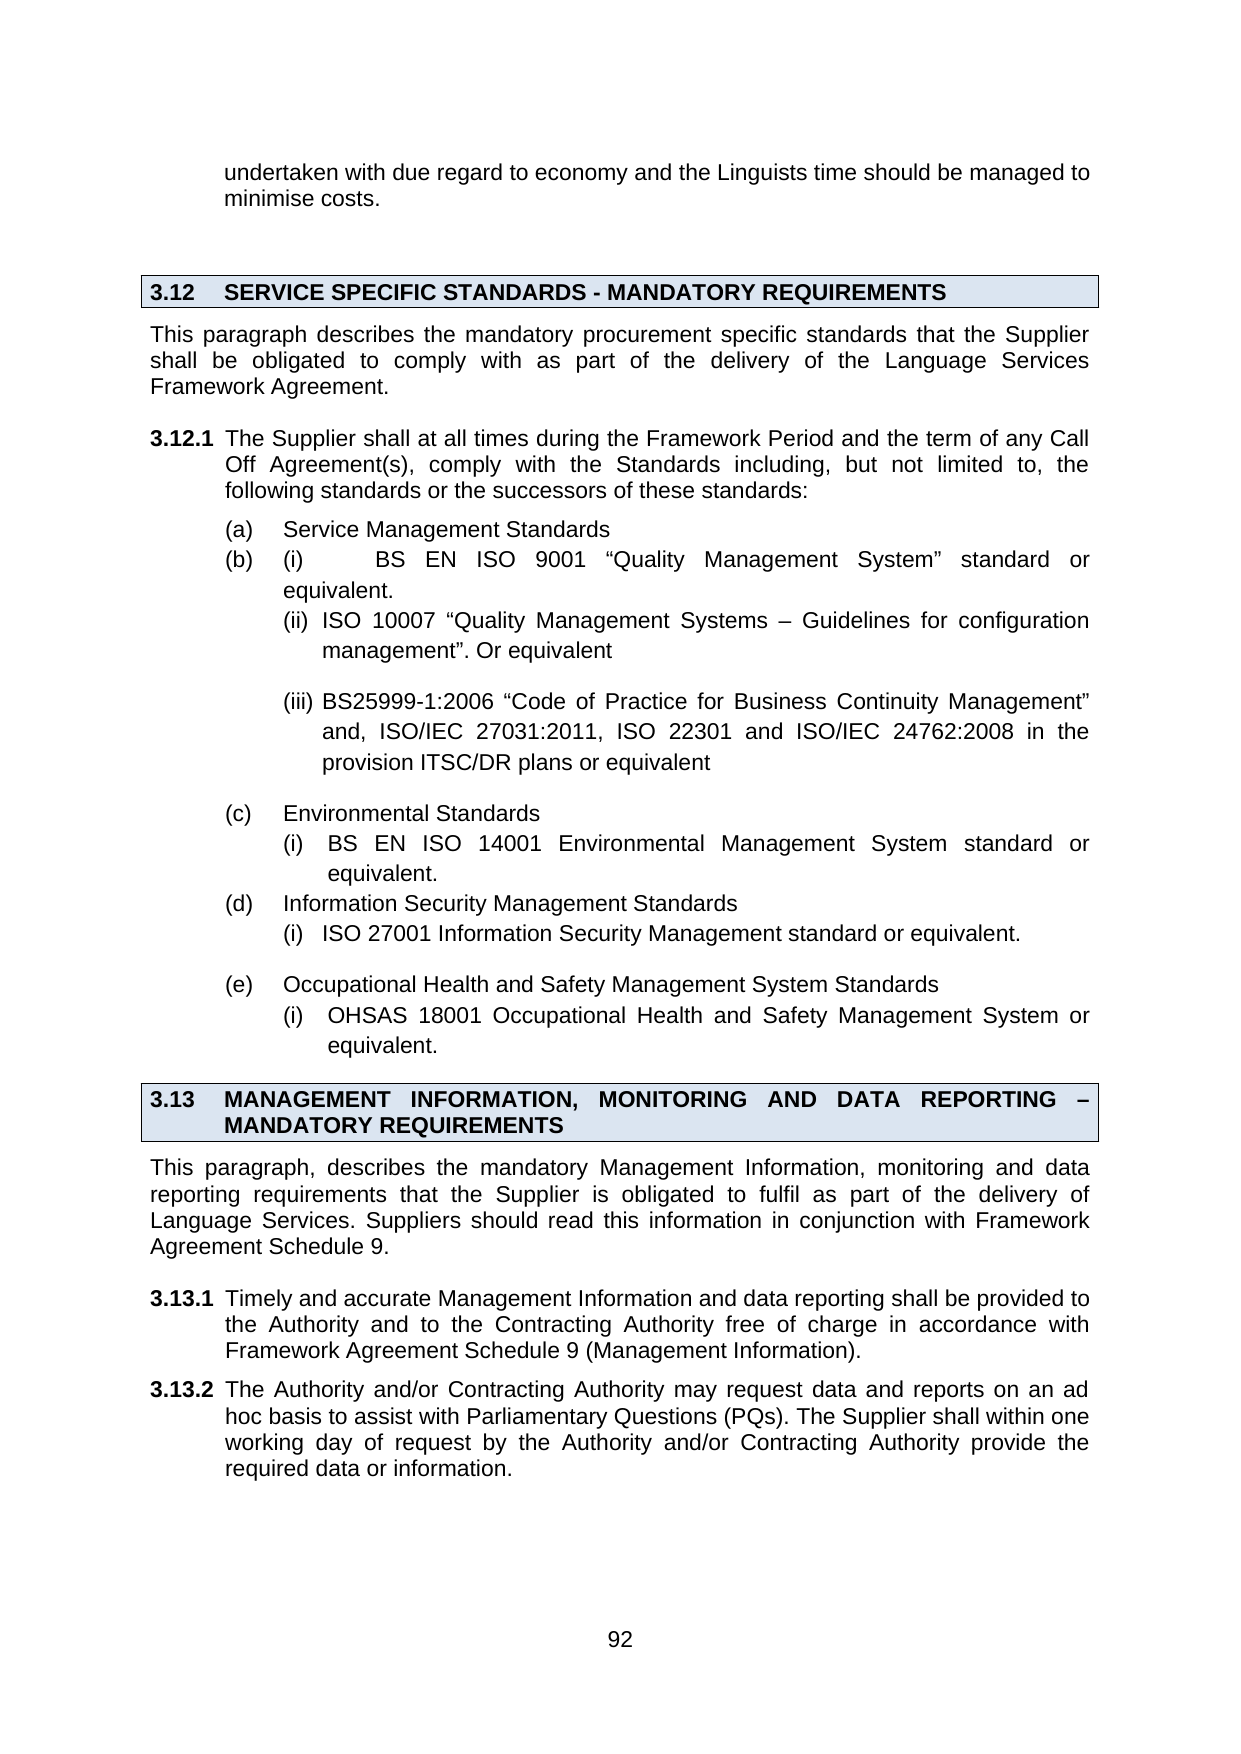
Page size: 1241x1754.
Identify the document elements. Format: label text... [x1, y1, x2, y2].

text This paragraph, describes the mandatory Management Information, monitoring and data reporting requirements that the Supplier is obligated to fulfil as part of the delivery of Language Services. Suppliers should read this information in conjunction with Framework Agreement Schedule 9. [150, 1154, 1090, 1260]
list Environmental Standards [225, 799, 1090, 826]
subtitle MANAGEMENT INFORMATION, MONITORING AND DATA REPORTING – MANDATORY REQUIREMENTS [142, 1084, 1098, 1141]
list OHSAS 18001 Occupational Health and Safety Management System or equivalent. [283, 1002, 1090, 1058]
list (i) BS EN ISO 9001 “Quality Management System” standard or equivalent. [225, 546, 1090, 603]
subtitle SERVICE SPECIFIC STANDARDS - MANDATORY REQUIREMENTS [142, 276, 1098, 307]
list (iii) BS25999-1:2006 “Code of Practice for Business Continuity Management” and, ISO/IEC 27031:2011, ISO 22301 and ISO/IEC 24762:2008 in the provision ITSC/DR plans or equivalent [283, 688, 1090, 775]
text This paragraph describes the mandatory procurement specific standards that the Supplier shall be obligated to comply with as part of the delivery of the Language Services Framework Agreement. [150, 321, 1090, 399]
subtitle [150, 159, 1090, 212]
list (ii) ISO 10007 “Quality Management Systems – Guidelines for configuration management”. Or equivalent [283, 607, 1090, 663]
list Occupational Health and Safety Management System Standards [225, 971, 1090, 998]
subtitle The Supplier shall at all times during the Framework Period and the term of any Call Off Agreement(s), comply with the Standards including, but not limited to, the following standards or the successors of these standards: [150, 424, 1090, 504]
list Information Security Management Standards [225, 890, 1090, 916]
subtitle The Authority and/or Contracting Authority may request data and reports on an ad hoc basis to assist with Parliamentary Questions (PQs). The Supplier shall within one working day of request by the Authority and/or Contracting Authority provide the required data or information. [150, 1376, 1090, 1482]
list Service Management Standards [225, 516, 1090, 542]
list (i) ISO 27001 Information Security Management standard or equivalent. [283, 920, 1090, 947]
list BS EN ISO 14001 Environmental Management System standard or equivalent. [283, 830, 1090, 886]
subtitle Timely and accurate Management Information and data reporting shall be provided to the Authority and to the Contracting Authority free of charge in accordance with Framework Agreement Schedule 9 (Management Information). [150, 1285, 1090, 1364]
